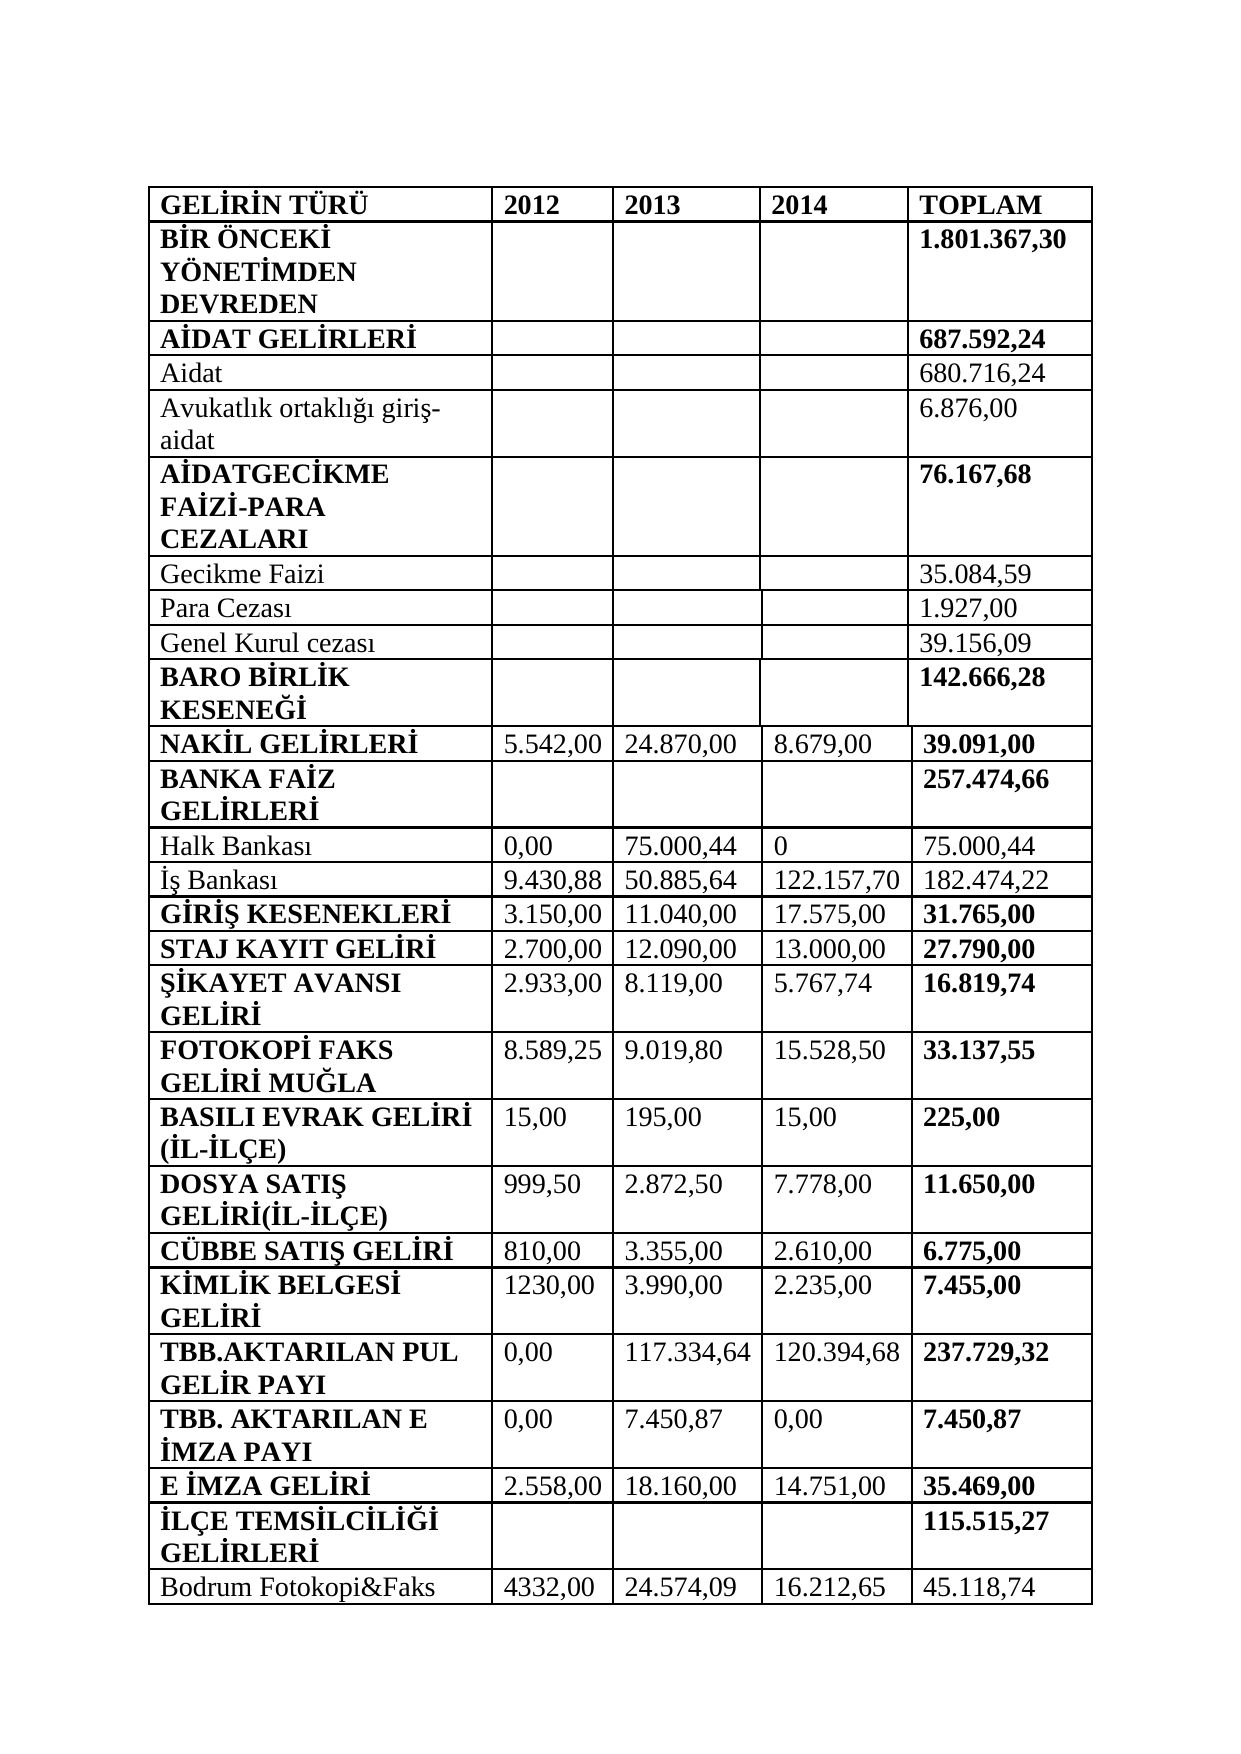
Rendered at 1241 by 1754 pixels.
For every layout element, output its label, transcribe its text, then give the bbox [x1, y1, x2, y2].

table_cell 0,00 [493, 829, 612, 861]
table_cell 195,00 [614, 1100, 761, 1165]
table_cell 120.394,68 [763, 1335, 911, 1400]
table_cell 24.870,00 [614, 727, 761, 759]
table_cell 76.167,68 [909, 458, 1091, 555]
table_cell [614, 591, 761, 624]
table_cell 39.156,09 [909, 626, 1091, 658]
table_cell [614, 557, 759, 589]
table_cell [493, 391, 612, 456]
table_cell 5.542,00 [493, 727, 612, 759]
table_cell Aidat [150, 356, 491, 389]
table_cell NAKİL GELİRLERİ [150, 727, 491, 759]
table_cell 17.575,00 [763, 898, 911, 930]
table_cell 1.801.367,30 [909, 223, 1091, 320]
table_cell 15,00 [763, 1100, 911, 1165]
table_cell 14.751,00 [763, 1469, 911, 1501]
table_cell 2.610,00 [763, 1234, 911, 1266]
table_cell 12.090,00 [614, 932, 761, 964]
table_cell 2.700,00 [493, 932, 612, 964]
table_cell TBB.AKTARILAN PUL GELİR PAYI [150, 1335, 491, 1400]
table_cell STAJ KAYIT GELİRİ [150, 932, 491, 964]
table_cell [493, 322, 612, 354]
table_cell 31.765,00 [913, 898, 1091, 930]
table_cell TBB. AKTARILAN E İMZA PAYI [150, 1402, 491, 1467]
table_cell 2.933,00 [493, 966, 612, 1031]
table_cell 5.767,74 [763, 966, 911, 1031]
table_cell Bodrum Fotokopi&Faks [150, 1570, 491, 1603]
table_cell 15.528,50 [763, 1033, 911, 1098]
table_cell GİRİŞ KESENEKLERİ [150, 898, 491, 930]
table_header TOPLAM [909, 188, 1091, 220]
table_cell 117.334,64 [614, 1335, 761, 1400]
table_cell [761, 391, 907, 456]
table_cell E İMZA GELİRİ [150, 1469, 491, 1501]
table_cell Para Cezası [150, 591, 491, 624]
table_cell 50.885,64 [614, 863, 761, 895]
table_cell [761, 223, 907, 320]
table_cell [493, 660, 612, 725]
table_cell 33.137,55 [913, 1033, 1091, 1098]
table_cell [614, 626, 761, 658]
table_cell 225,00 [913, 1100, 1091, 1165]
table_cell [493, 223, 612, 320]
table_cell 122.157,70 [763, 863, 911, 895]
table_cell 35.469,00 [913, 1469, 1091, 1501]
table_cell AİDATGECİKME FAİZİ-PARA CEZALARI [150, 458, 491, 555]
table_cell 142.666,28 [909, 660, 1091, 725]
table_cell [761, 322, 907, 354]
table_cell 6.876,00 [909, 391, 1091, 456]
table_cell [761, 660, 907, 725]
table_cell 8.119,00 [614, 966, 761, 1031]
table_cell 13.000,00 [763, 932, 911, 964]
table_cell Genel Kurul cezası [150, 626, 491, 658]
table_cell 11.650,00 [913, 1167, 1091, 1232]
table_cell 182.474,22 [913, 863, 1091, 895]
table_cell 6.775,00 [913, 1234, 1091, 1266]
table_cell 3.990,00 [614, 1269, 761, 1333]
table_header 2014 [761, 188, 907, 220]
table_cell [761, 356, 907, 389]
table_cell 45.118,74 [913, 1570, 1091, 1603]
table_cell BİR ÖNCEKİ YÖNETİMDEN DEVREDEN [150, 223, 491, 320]
table_cell 0,00 [493, 1402, 612, 1467]
table_cell 16.819,74 [913, 966, 1091, 1031]
table_cell 0,00 [493, 1335, 612, 1400]
table_cell 3.355,00 [614, 1234, 761, 1266]
table_cell 7.450,87 [913, 1402, 1091, 1467]
table_cell [761, 458, 907, 555]
table_cell [493, 557, 612, 589]
table_cell 9.019,80 [614, 1033, 761, 1098]
table_cell 8.679,00 [763, 727, 911, 759]
table_cell BANKA FAİZ GELİRLERİ [150, 762, 491, 826]
table_cell [614, 391, 759, 456]
table_cell [614, 1504, 761, 1568]
table_cell 687.592,24 [909, 322, 1091, 354]
table_cell [614, 762, 761, 826]
table_cell [763, 762, 911, 826]
table_header GELİRİN TÜRÜ [150, 188, 491, 220]
table_cell 0,00 [763, 1402, 911, 1467]
table_cell 810,00 [493, 1234, 612, 1266]
table_cell [493, 762, 612, 826]
table_cell 16.212,65 [763, 1570, 911, 1603]
table_cell 2.872,50 [614, 1167, 761, 1232]
table_cell [761, 557, 907, 589]
table_cell 7.455,00 [913, 1269, 1091, 1333]
table_cell İş Bankası [150, 863, 491, 895]
table_cell 18.160,00 [614, 1469, 761, 1501]
table_cell [614, 223, 759, 320]
table_cell 27.790,00 [913, 932, 1091, 964]
table_cell [763, 1504, 911, 1568]
table_cell 24.574,09 [614, 1570, 761, 1603]
table_cell 257.474,66 [913, 762, 1091, 826]
table_cell 999,50 [493, 1167, 612, 1232]
table_cell FOTOKOPİ FAKS GELİRİ MUĞLA [150, 1033, 491, 1098]
table_cell 1.927,00 [909, 591, 1091, 624]
table_cell [493, 458, 612, 555]
table_cell [763, 626, 907, 658]
table_cell 7.778,00 [763, 1167, 911, 1232]
table_cell 3.150,00 [493, 898, 612, 930]
table_cell BARO BİRLİK KESENEĞİ [150, 660, 491, 725]
table_cell 237.729,32 [913, 1335, 1091, 1400]
table_cell İLÇE TEMSİLCİLİĞİ GELİRLERİ [150, 1504, 491, 1568]
table_cell 7.450,87 [614, 1402, 761, 1467]
table_cell 680.716,24 [909, 356, 1091, 389]
table_cell Halk Bankası [150, 829, 491, 861]
table_cell [614, 660, 759, 725]
table_cell [493, 626, 612, 658]
table_cell [763, 591, 907, 624]
table_cell 2.235,00 [763, 1269, 911, 1333]
table_cell [493, 356, 612, 389]
table_cell 11.040,00 [614, 898, 761, 930]
table_cell AİDAT GELİRLERİ [150, 322, 491, 354]
table_cell 8.589,25 [493, 1033, 612, 1098]
table_cell DOSYA SATIŞ GELİRİ(İL-İLÇE) [150, 1167, 491, 1232]
table_header 2012 [493, 188, 612, 220]
table_cell 1230,00 [493, 1269, 612, 1333]
table_cell 4332,00 [493, 1570, 612, 1603]
table_cell ŞİKAYET AVANSI GELİRİ [150, 966, 491, 1031]
table_cell [614, 322, 759, 354]
table_cell 39.091,00 [913, 727, 1091, 759]
table_cell Gecikme Faizi [150, 557, 491, 589]
table_cell 75.000,44 [913, 829, 1091, 861]
table_cell 75.000,44 [614, 829, 761, 861]
table_cell BASILI EVRAK GELİRİ (İL-İLÇE) [150, 1100, 491, 1165]
table_cell [614, 356, 759, 389]
table_cell 9.430,88 [493, 863, 612, 895]
table_cell Avukatlık ortaklığı giriş-aidat [150, 391, 491, 456]
table_cell [493, 1504, 612, 1568]
table_cell 15,00 [493, 1100, 612, 1165]
table_cell KİMLİK BELGESİ GELİRİ [150, 1269, 491, 1333]
table_cell 115.515,27 [913, 1504, 1091, 1568]
table_cell [614, 458, 759, 555]
table_cell 35.084,59 [909, 557, 1091, 589]
table_cell 2.558,00 [493, 1469, 612, 1501]
table_cell 0 [763, 829, 911, 861]
table_cell [493, 591, 612, 624]
table_header 2013 [614, 188, 759, 220]
table_cell CÜBBE SATIŞ GELİRİ [150, 1234, 491, 1266]
